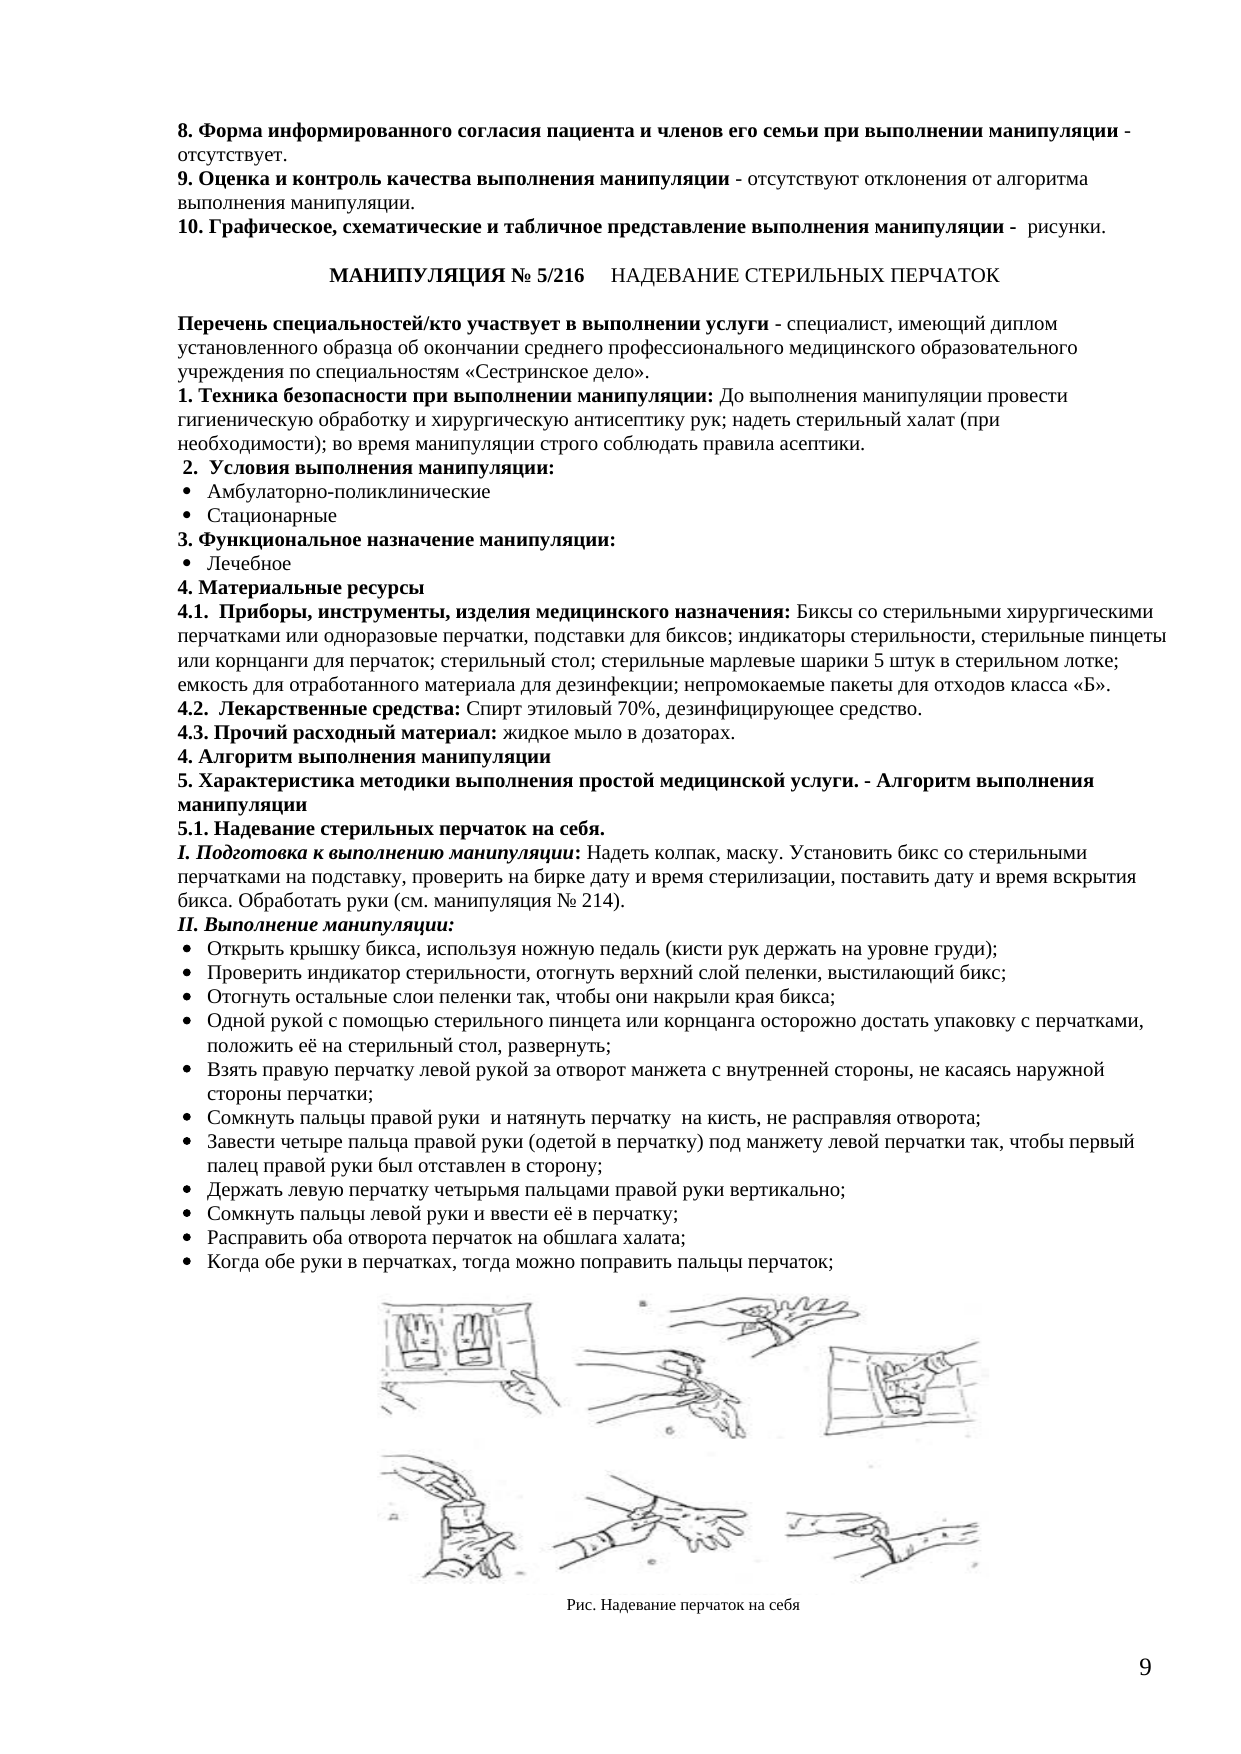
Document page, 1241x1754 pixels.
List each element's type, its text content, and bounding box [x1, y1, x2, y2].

list Когда обе руки в перчатках, тогда можно поправить пальцы перчаток; [183, 1249, 1152, 1273]
list Стационарные [183, 503, 1152, 527]
text МАНИПУЛЯЦИЯ № 5/216 НАДЕВАНИЕ СТЕРИЛЬНЫХ ПЕРЧАТОК [177, 262, 1152, 287]
list Сомкнуть пальцы правой руки и натянуть перчатку на кисть, не расправляя отворота; [183, 1105, 1152, 1129]
list Сомкнуть пальцы левой руки и ввести её в перчатку; [183, 1201, 1152, 1225]
list 10. Графическое, схематические и табличное представление выполнения манипуляции - рисунки. [177, 214, 1152, 238]
list Одной рукой с помощью стерильного пинцета или корнцанга осторожно достать упаковку с перчатками, положить её на стерильный стол, развернуть; [183, 1008, 1152, 1057]
text 4. Материальные ресурсы [177, 575, 1152, 599]
list Рис. Надевание перчаток на себя [215, 1594, 1152, 1614]
text 2. Условия выполнения манипуляции: [177, 455, 1152, 479]
list Отогнуть остальные слои пеленки так, чтобы они накрыли края бикса; [183, 984, 1152, 1008]
list Расправить оба отворота перчаток на обшлага халата; [183, 1225, 1152, 1249]
list Амбулаторно-поликлинические [183, 479, 1152, 503]
text 5. Характеристика методики выполнения простой медицинской услуги. - Алгоритм выполнения манипуляции [177, 768, 1152, 816]
list 4.3. Прочий расходный материал: жидкое мыло в дозаторах. [177, 720, 1152, 744]
list Лечебное [183, 551, 1152, 575]
list Проверить индикатор стерильности, отогнуть верхний слой пеленки, выстилающий бикс; [183, 960, 1152, 984]
list I. Подготовка к выполнению манипуляции: Надеть колпак, маску. Установить бикс со стерильными перчатками на подставку, проверить на бирке дату и время стерилизации, поставить дату и время вскрытия бикса. Обработать руки (см. манипуляция № 214). [177, 840, 1152, 912]
list Взять правую перчатку левой рукой за отворот манжета с внутренней стороны, не касаясь наружной стороны перчатки; [183, 1057, 1152, 1105]
text Перечень специальностей/кто участвует в выполнении услуги - специалист, имеющий диплом установленного образца об окончании среднего профессионального медицинского образовательного учреждения по специальностям «Сестринское дело». [177, 311, 1152, 383]
picture [376, 1273, 990, 1595]
text 1. Техника безопасности при выполнении манипуляции: До выполнения манипуляции провести гигиеническую обработку и хирургическую антисептику рук; надеть стерильный халат (при необходимости); во время манипуляции строго соблюдать правила асептики. [177, 383, 1152, 455]
list II. Выполнение манипуляции: [177, 912, 1152, 936]
list 5.1. Надевание стерильных перчаток на себя. [177, 816, 1152, 840]
list Держать левую перчатку четырьмя пальцами правой руки вертикально; [183, 1177, 1152, 1201]
text 9. Оценка и контроль качества выполнения манипуляции - отсутствуют отклонения от алгоритма выполнения манипуляции. [177, 166, 1152, 214]
list 4.2. Лекарственные средства: Спирт этиловый 70%, дезинфицирующее средство. [177, 696, 1152, 720]
list 8. Форма информированного согласия пациента и членов его семьи при выполнении манипуляции - отсутствует. [177, 118, 1152, 166]
text 4.1. Приборы, инструменты, изделия медицинского назначения: Биксы со стерильными хирургическими перчатками или одноразовые перчатки, подставки для биксов; индикаторы стерильности, стерильные пинцеты или корнцанги для перчаток; стерильный стол; стерильные марлевые шарики 5 штук в стерильном лотке; емкость для отработанного материала для дезинфекции; непромокаемые пакеты для отходов класса «Б». [177, 599, 1181, 696]
list Завести четыре пальца правой руки (одетой в перчатку) под манжету левой перчатки так, чтобы первый палец правой руки был отставлен в сторону; [183, 1129, 1152, 1177]
list 4. Алгоритм выполнения манипуляции [177, 744, 1152, 768]
list Открыть крышку бикса, используя ножную педаль (кисти рук держать на уровне груди); [183, 936, 1152, 960]
text 3. Функциональное назначение манипуляции: [177, 527, 1152, 551]
